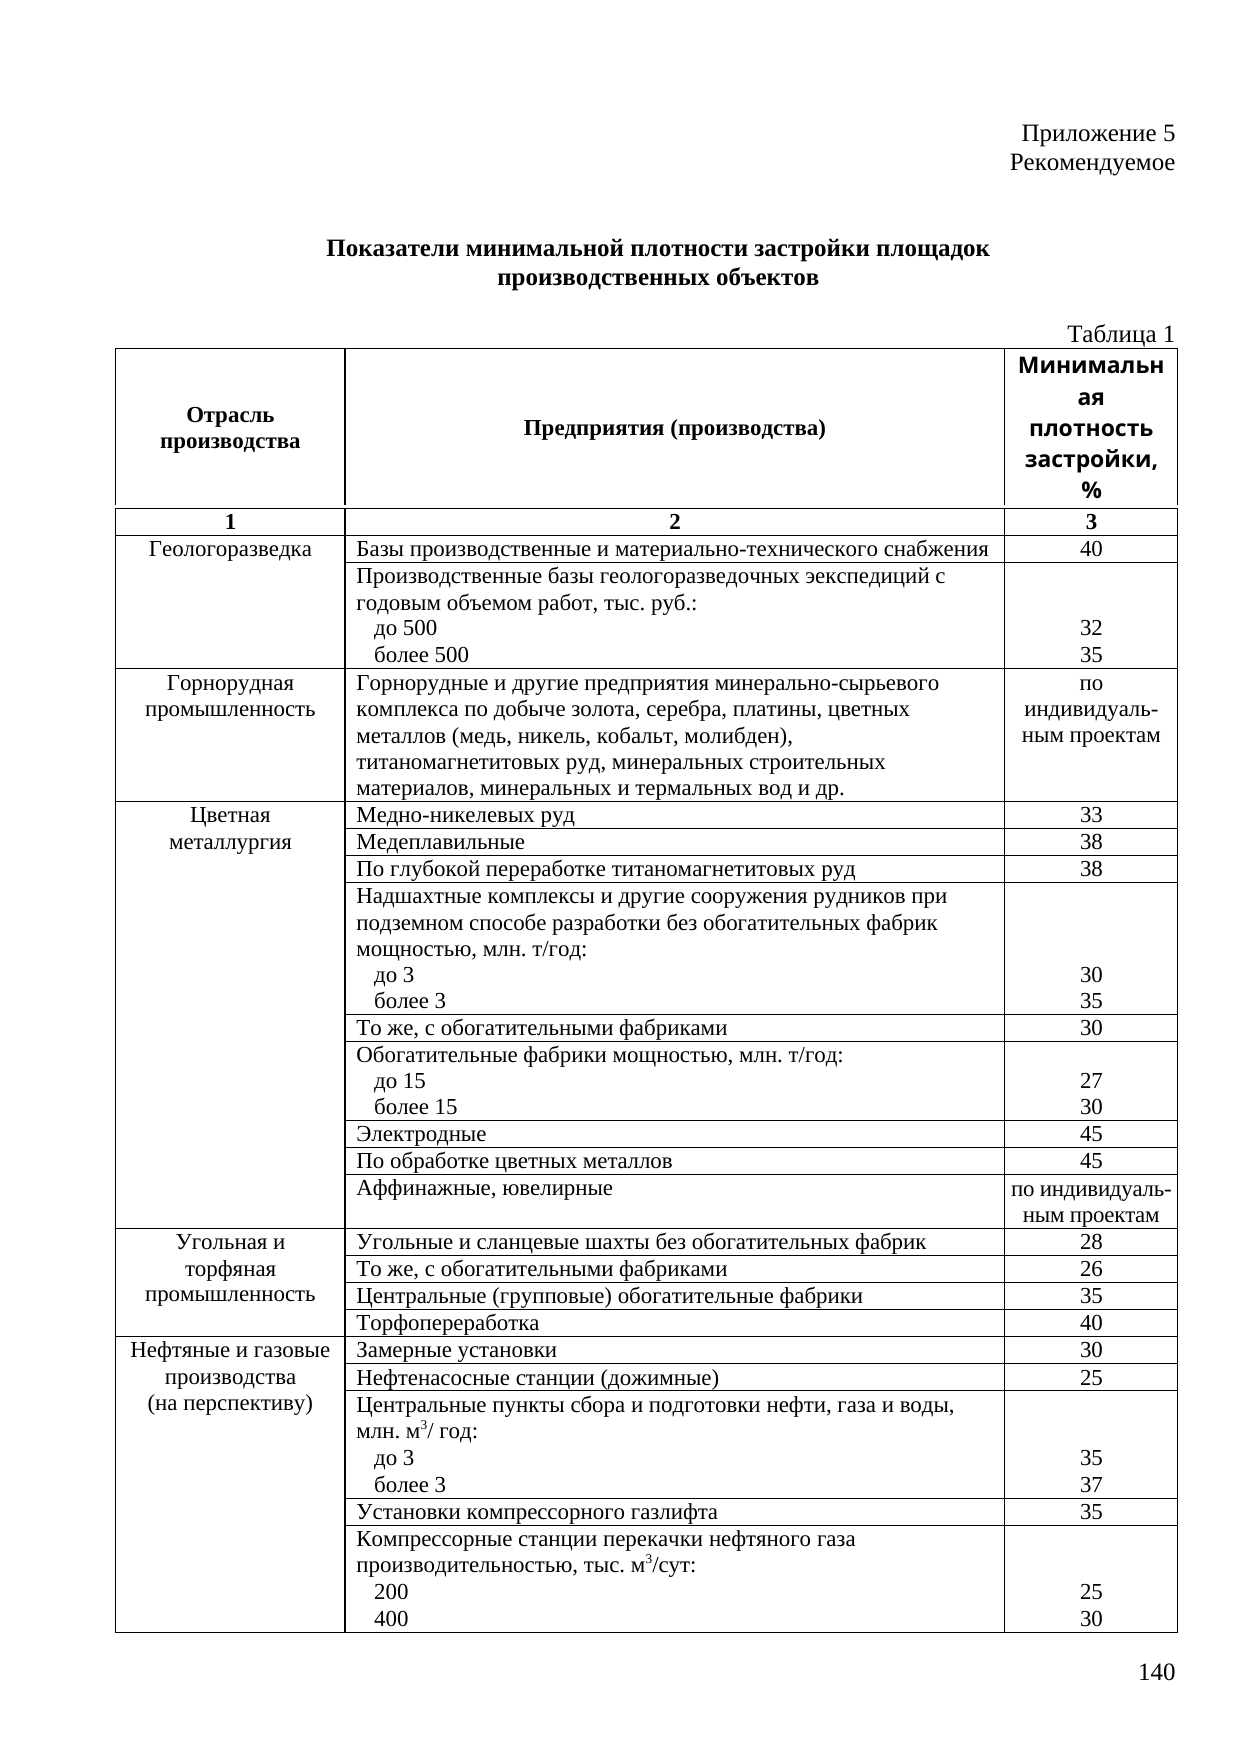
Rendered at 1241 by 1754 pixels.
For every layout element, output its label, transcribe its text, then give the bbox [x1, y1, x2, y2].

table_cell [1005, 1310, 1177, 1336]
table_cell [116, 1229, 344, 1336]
text производственных объектов [118, 262, 1175, 291]
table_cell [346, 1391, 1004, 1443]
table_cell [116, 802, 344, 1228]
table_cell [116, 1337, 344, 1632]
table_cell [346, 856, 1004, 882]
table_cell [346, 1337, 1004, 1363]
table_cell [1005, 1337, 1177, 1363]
text Таблица 1 [118, 319, 1175, 348]
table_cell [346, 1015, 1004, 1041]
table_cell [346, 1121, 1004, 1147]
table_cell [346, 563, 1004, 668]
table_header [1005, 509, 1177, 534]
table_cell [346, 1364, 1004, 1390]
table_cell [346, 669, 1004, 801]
text Показатели минимальной плотности застройки площадок [118, 233, 1175, 262]
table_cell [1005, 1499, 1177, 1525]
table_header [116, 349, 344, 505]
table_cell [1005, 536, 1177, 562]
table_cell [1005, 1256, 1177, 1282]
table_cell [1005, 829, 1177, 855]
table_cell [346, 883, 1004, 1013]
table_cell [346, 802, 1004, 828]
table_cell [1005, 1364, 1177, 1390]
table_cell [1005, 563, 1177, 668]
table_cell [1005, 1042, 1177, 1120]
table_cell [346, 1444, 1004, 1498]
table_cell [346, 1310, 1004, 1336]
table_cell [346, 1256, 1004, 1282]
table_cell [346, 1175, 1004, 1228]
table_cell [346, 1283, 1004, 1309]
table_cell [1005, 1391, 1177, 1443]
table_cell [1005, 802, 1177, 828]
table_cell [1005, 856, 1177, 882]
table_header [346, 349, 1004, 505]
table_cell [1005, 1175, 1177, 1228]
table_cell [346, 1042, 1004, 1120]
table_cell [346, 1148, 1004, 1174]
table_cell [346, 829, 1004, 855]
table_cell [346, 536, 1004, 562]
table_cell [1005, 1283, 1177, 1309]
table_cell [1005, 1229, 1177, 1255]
text Приложение 5 [118, 118, 1175, 147]
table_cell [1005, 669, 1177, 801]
text Рекомендуемое [118, 147, 1175, 176]
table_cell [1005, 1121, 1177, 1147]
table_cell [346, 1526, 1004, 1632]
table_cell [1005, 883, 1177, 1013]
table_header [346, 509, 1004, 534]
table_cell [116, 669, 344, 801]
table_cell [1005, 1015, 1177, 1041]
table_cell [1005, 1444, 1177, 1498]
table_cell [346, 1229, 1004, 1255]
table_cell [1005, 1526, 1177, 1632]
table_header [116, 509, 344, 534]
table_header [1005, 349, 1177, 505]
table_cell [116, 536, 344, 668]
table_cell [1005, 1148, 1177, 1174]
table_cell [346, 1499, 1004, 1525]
